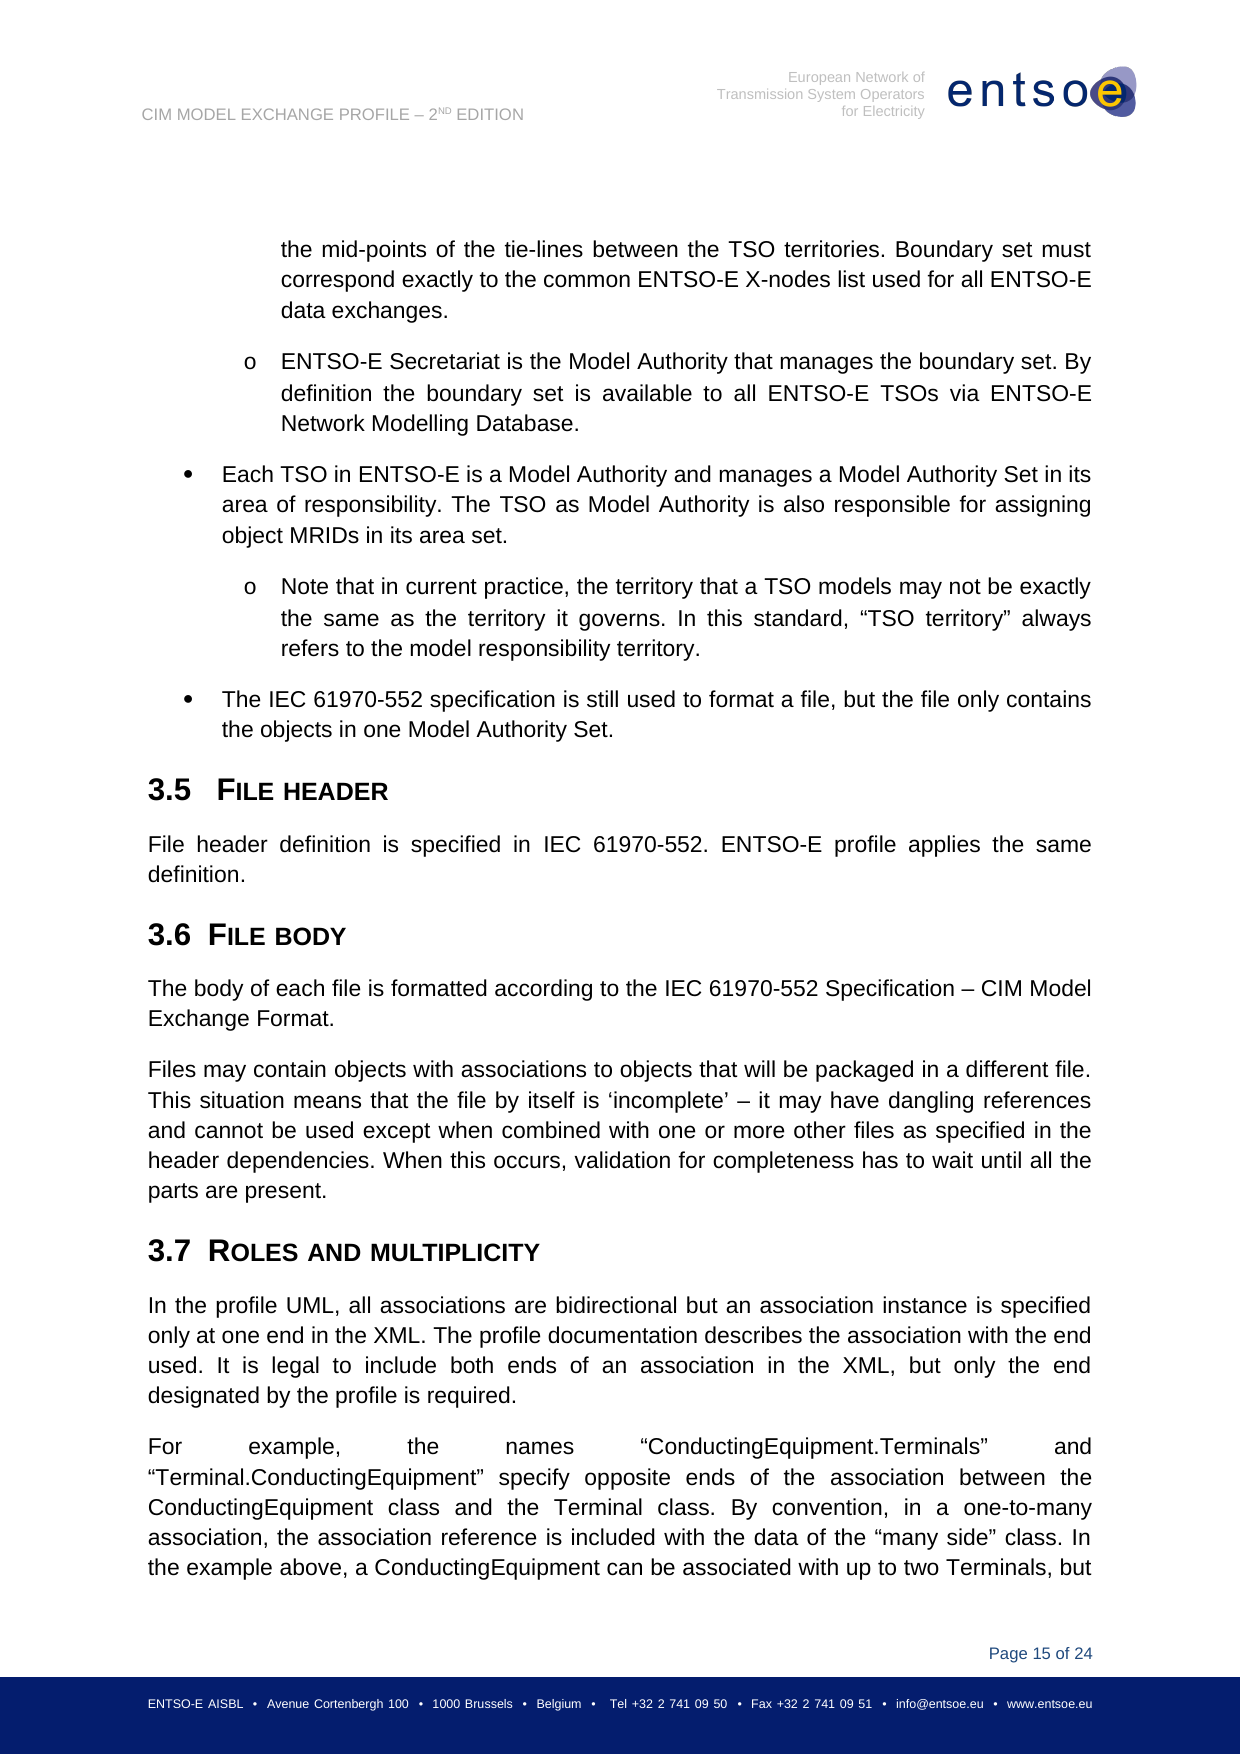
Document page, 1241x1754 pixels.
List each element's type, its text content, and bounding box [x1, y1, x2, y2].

subtitle Roles and multiplicity [148, 1232, 1092, 1268]
list Note that in current practice, the territory that a TSO models may not be exactly the same as the territory it governs. In this standard, “TSO territory” always refers to the model responsibility territory. [243, 573, 1092, 661]
list Each TSO in ENTSO-E is a Model Authority and manages a Model Authority Set in its area of responsibility. The TSO as Model Authority is also responsible for assigning object MRIDs in its area set. [184, 461, 1092, 548]
text Files may contain objects with associations to objects that will be packaged in a different file. This situation means that the file by itself is ‘incomplete’ – it may have dangling references and cannot be used except when combined with one or more other files as specified in the header dependencies. When this occurs, validation for completeness has to wait until all the parts are present. [148, 1056, 1092, 1204]
list ENTSO-E Secretariat is the Model Authority that manages the boundary set. By definition the boundary set is available to all ENTSO-E TSOs via ENTSO-E Network Modelling Database. [243, 348, 1092, 436]
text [148, 1433, 1092, 1581]
text In the profile UML, all associations are bidirectional but an association instance is specified only at one end in the XML. The profile documentation describes the association with the end used. It is legal to include both ends of an association in the XML, but only the end designated by the profile is required. [148, 1292, 1092, 1409]
subtitle File body [148, 916, 1092, 952]
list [243, 236, 1092, 323]
list The IEC 61970-552 specification is still used to format a file, but the file only contains the objects in one Model Authority Set. [184, 686, 1092, 743]
picture [945, 65, 1141, 120]
subtitle File header [148, 771, 1092, 807]
text The body of each file is formatted according to the IEC 61970-552 Specification – CIM Model Exchange Format. [148, 975, 1092, 1032]
text File header definition is specified in IEC 61970-552. ENTSO-E profile applies the same definition. [148, 831, 1092, 887]
